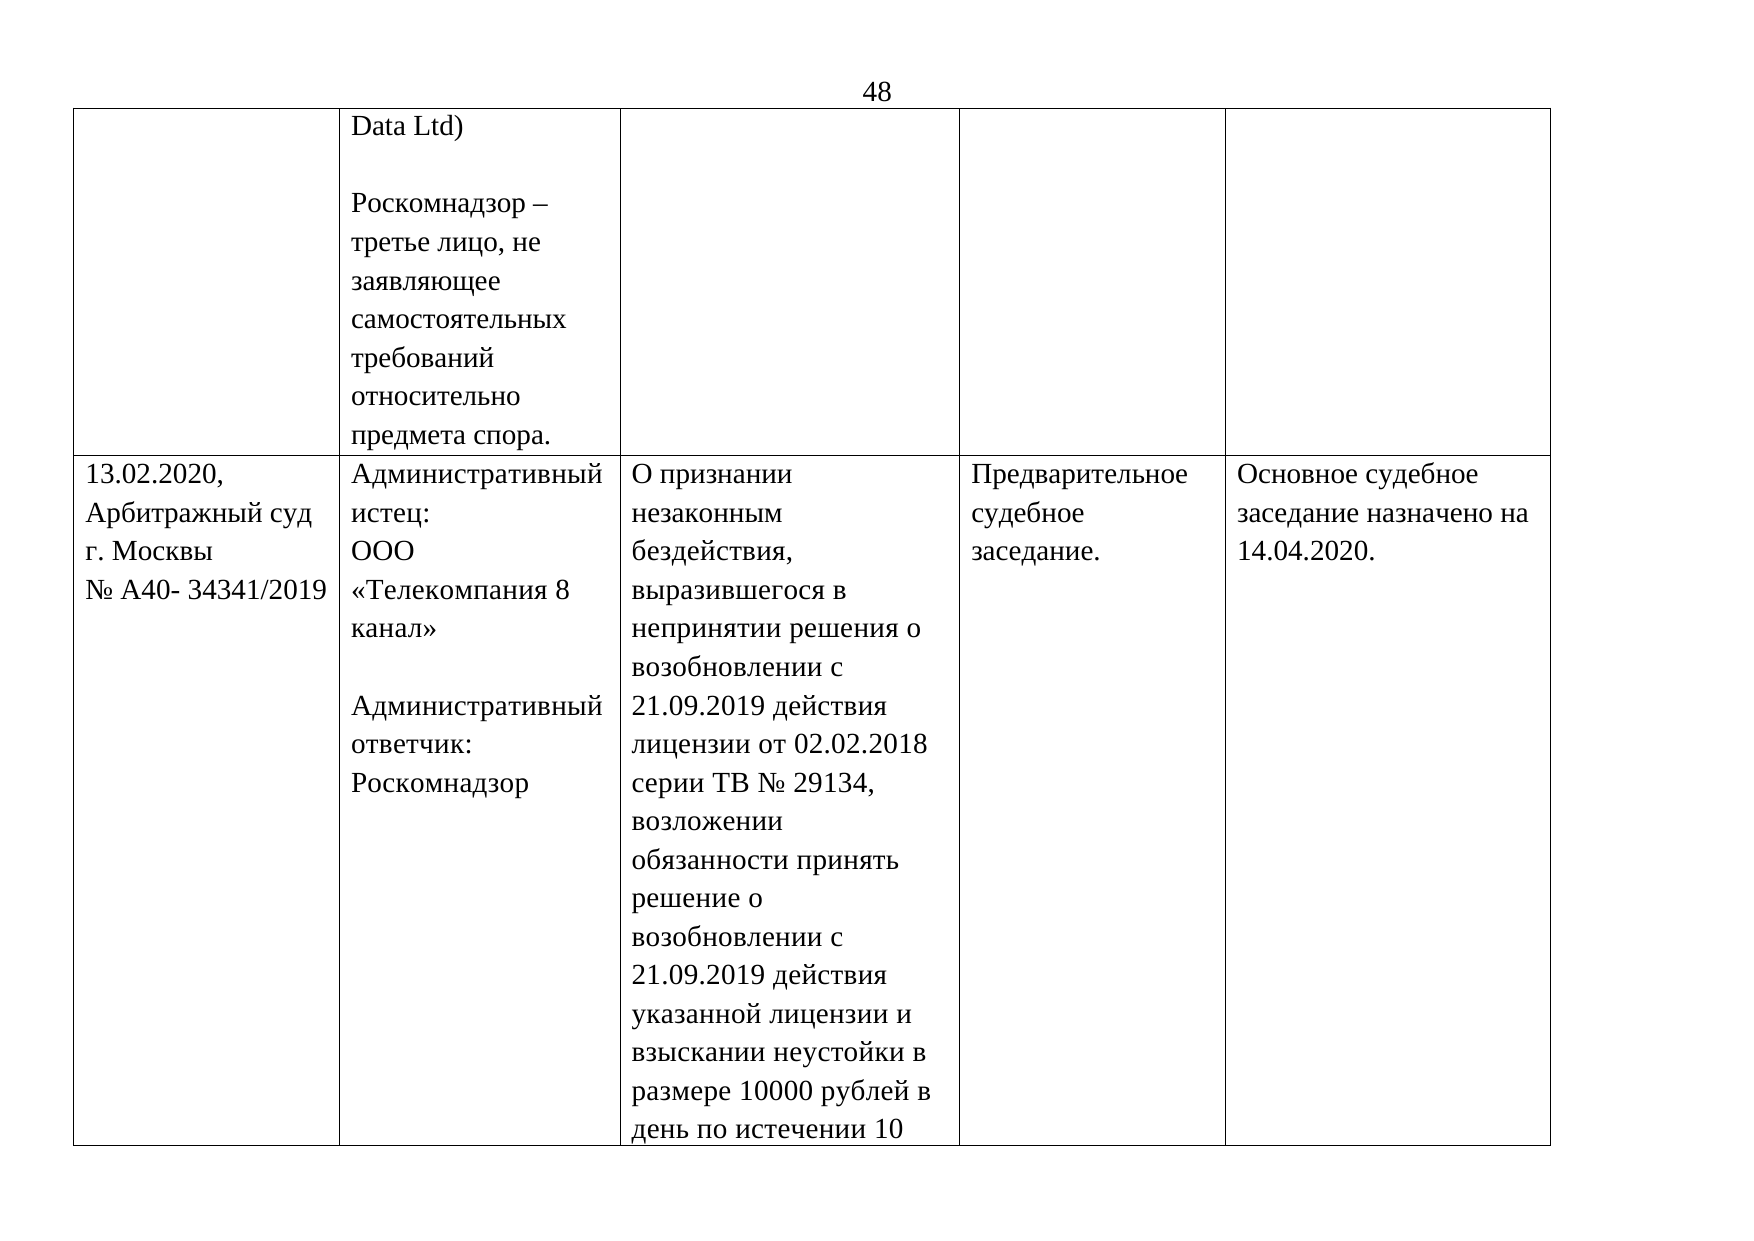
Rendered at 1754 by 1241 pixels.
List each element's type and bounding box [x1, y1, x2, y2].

table_cell [74, 456, 339, 1145]
table_cell [1226, 456, 1550, 1145]
table_cell [340, 456, 620, 1145]
table_cell [621, 109, 959, 455]
table_cell [340, 109, 620, 455]
table_cell [960, 456, 1225, 1145]
table_cell [74, 109, 339, 455]
table_cell [621, 456, 959, 1145]
table_cell [1226, 109, 1550, 455]
table_cell [960, 109, 1225, 455]
